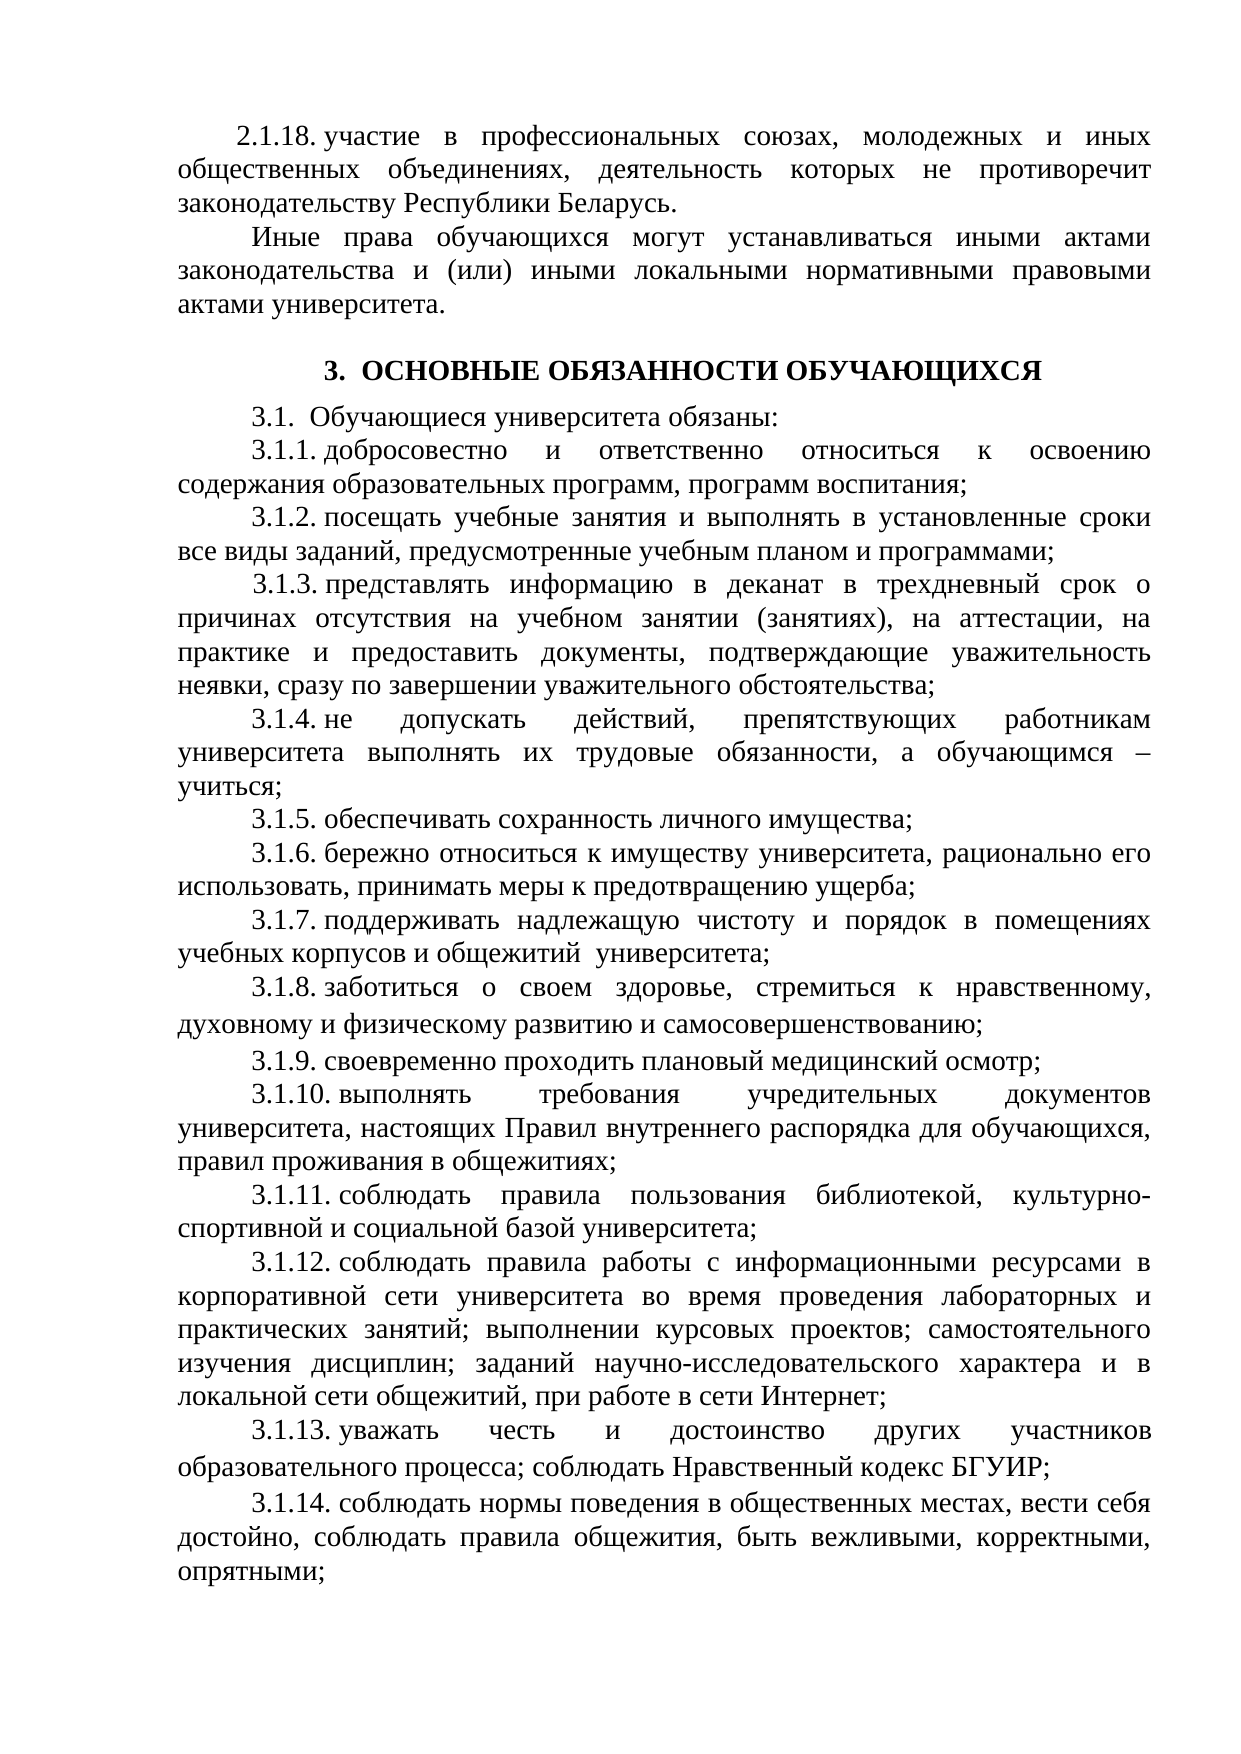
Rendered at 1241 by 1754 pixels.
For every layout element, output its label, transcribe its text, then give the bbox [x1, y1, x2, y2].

text 3.1.13. уважать честь и достоинство других участников образовательного процесса; соблюдать Нравственный кодекс БГУИР; [177, 1412, 1152, 1482]
text 3.1.14. соблюдать нормы поведения в общественных местах, вести себя достойно, соблюдать правила общежития, быть вежливыми, корректными, опрятными; [177, 1486, 1152, 1586]
text 3.1.4. не допускать действий, препятствующих работникам университета выполнять их трудовые обязанности, а обучающимся – учиться; [177, 701, 1152, 801]
text 3.1.7. поддерживать надлежащую чистоту и порядок в помещениях учебных корпусов и общежитий университета; [177, 902, 1152, 969]
list Основные обязанности обучающихся [214, 353, 1152, 386]
text 3.1.12. соблюдать правила работы с информационными ресурсами в корпоративной сети университета во время проведения лабораторных и практических занятий; выполнении курсовых проектов; самостоятельного изучения дисциплин; заданий научно-исследовательского характера и в локальной сети общежитий, при работе в сети Интернет; [177, 1244, 1152, 1412]
text 3.1.6. бережно относиться к имуществу университета, рационально его использовать, принимать меры к предотвращению ущерба; [177, 835, 1152, 902]
text 3.1.8. заботиться о своем здоровье, стремиться к нравственному, духовному и физическому развитию и самосовершенствованию; [177, 969, 1152, 1039]
text 3.1.10. выполнять требования учредительных документов университета, настоящих Правил внутреннего распорядка для обучающихся, правил проживания в общежитиях; [177, 1076, 1152, 1177]
text 2.1.18. участие в профессиональных союзах, молодежных и иных общественных объединениях, деятельность которых не противоречит законодательству Республики Беларусь. [177, 118, 1152, 219]
text 3.1.2. посещать учебные занятия и выполнять в установленные сроки все виды заданий, предусмотренные учебным планом и программами; [177, 499, 1152, 567]
text 3.1.3. представлять информацию в деканат в трехдневный срок о причинах отсутствия на учебном занятии (занятиях), на аттестации, на практике и предоставить документы, подтверждающие уважительность неявки, сразу по завершении уважительного обстоятельства; [177, 567, 1152, 701]
text 3.1. Обучающиеся университета обязаны: [177, 399, 1152, 432]
text 3.1.11. соблюдать правила пользования библиотекой, культурно-спортивной и социальной базой университета; [177, 1177, 1152, 1244]
text 3.1.1. добросовестно и ответственно относиться к освоению содержания образовательных программ, программ воспитания; [177, 432, 1152, 499]
text Иные права обучающихся могут устанавливаться иными актами законодательства и (или) иными локальными нормативными правовыми актами университета. [177, 219, 1152, 319]
text 3.1.9. своевременно проходить плановый медицинский осмотр; [177, 1043, 1152, 1076]
text 3.1.5. обеспечивать сохранность личного имущества; [177, 801, 1152, 835]
